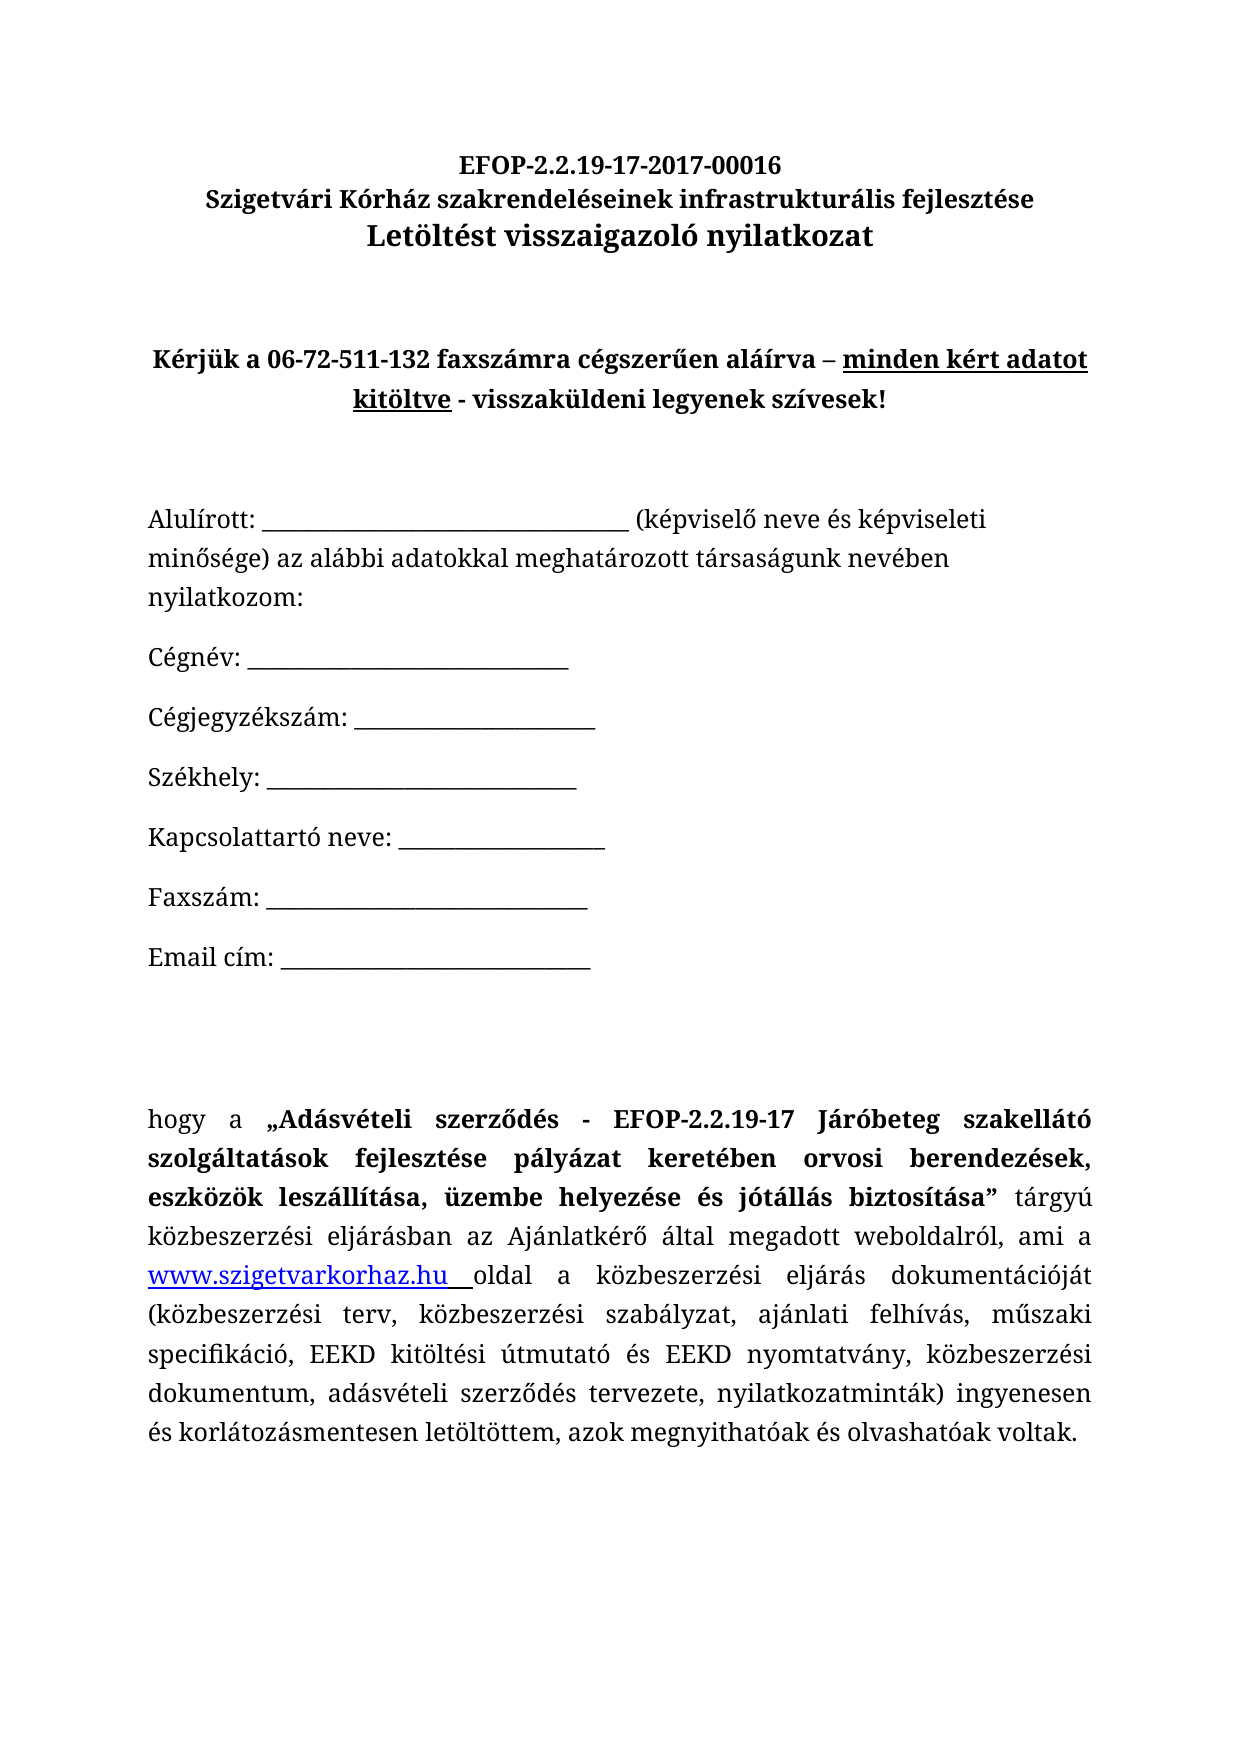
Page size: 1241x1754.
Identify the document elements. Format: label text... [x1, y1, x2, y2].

text Alulírott: ________________________________ (képviselő neve és képviseleti minősége) az alábbi adatokkal meghatározott társaságunk nevében nyilatkozom: [148, 501, 1093, 614]
list EFOP-2.2.19-17-2017-00016 [148, 148, 1093, 182]
text Email cím: ___________________________ [148, 940, 1093, 974]
title Szigetvári Kórház szakrendeléseinek infrastrukturális fejlesztése [148, 182, 1093, 216]
text Cégnév: ____________________________ [148, 640, 1093, 674]
text Letöltést visszaigazoló nyilatkozat [148, 216, 1093, 255]
text hogy a „Adásvételi szerződés - EFOP-2.2.19-17 Járóbeteg szakellátó szolgáltatások fejlesztése pályázat keretében orvosi berendezések, eszközök leszállítása, üzembe helyezése és jótállás biztosítása” tárgyú közbeszerzési eljárásban az Ajánlatkérő által megadott weboldalról, ami a www.szigetvarkorhaz.hu oldal a közbeszerzési eljárás dokumentációját (közbeszerzési terv, közbeszerzési szabályzat, ajánlati felhívás, műszaki specifikáció, EEKD kitöltési útmutató és EEKD nyomtatvány, közbeszerzési dokumentum, adásvételi szerződés tervezete, nyilatkozatminták) ingyenesen és korlátozásmentesen letöltöttem, azok megnyithatóak és olvashatóak voltak. [148, 1101, 1093, 1449]
text Faxszám: ____________________________ [148, 880, 1093, 914]
text Kapcsolattartó neve: __________________ [148, 820, 1093, 854]
text Cégjegyzékszám: _____________________ [148, 700, 1093, 734]
text Kérjük a 06-72-511-132 faxszámra cégszerűen aláírva – minden kért adatot kitöltve - visszaküldeni legyenek szívesek! [148, 342, 1093, 415]
text Székhely: ___________________________ [148, 760, 1093, 794]
